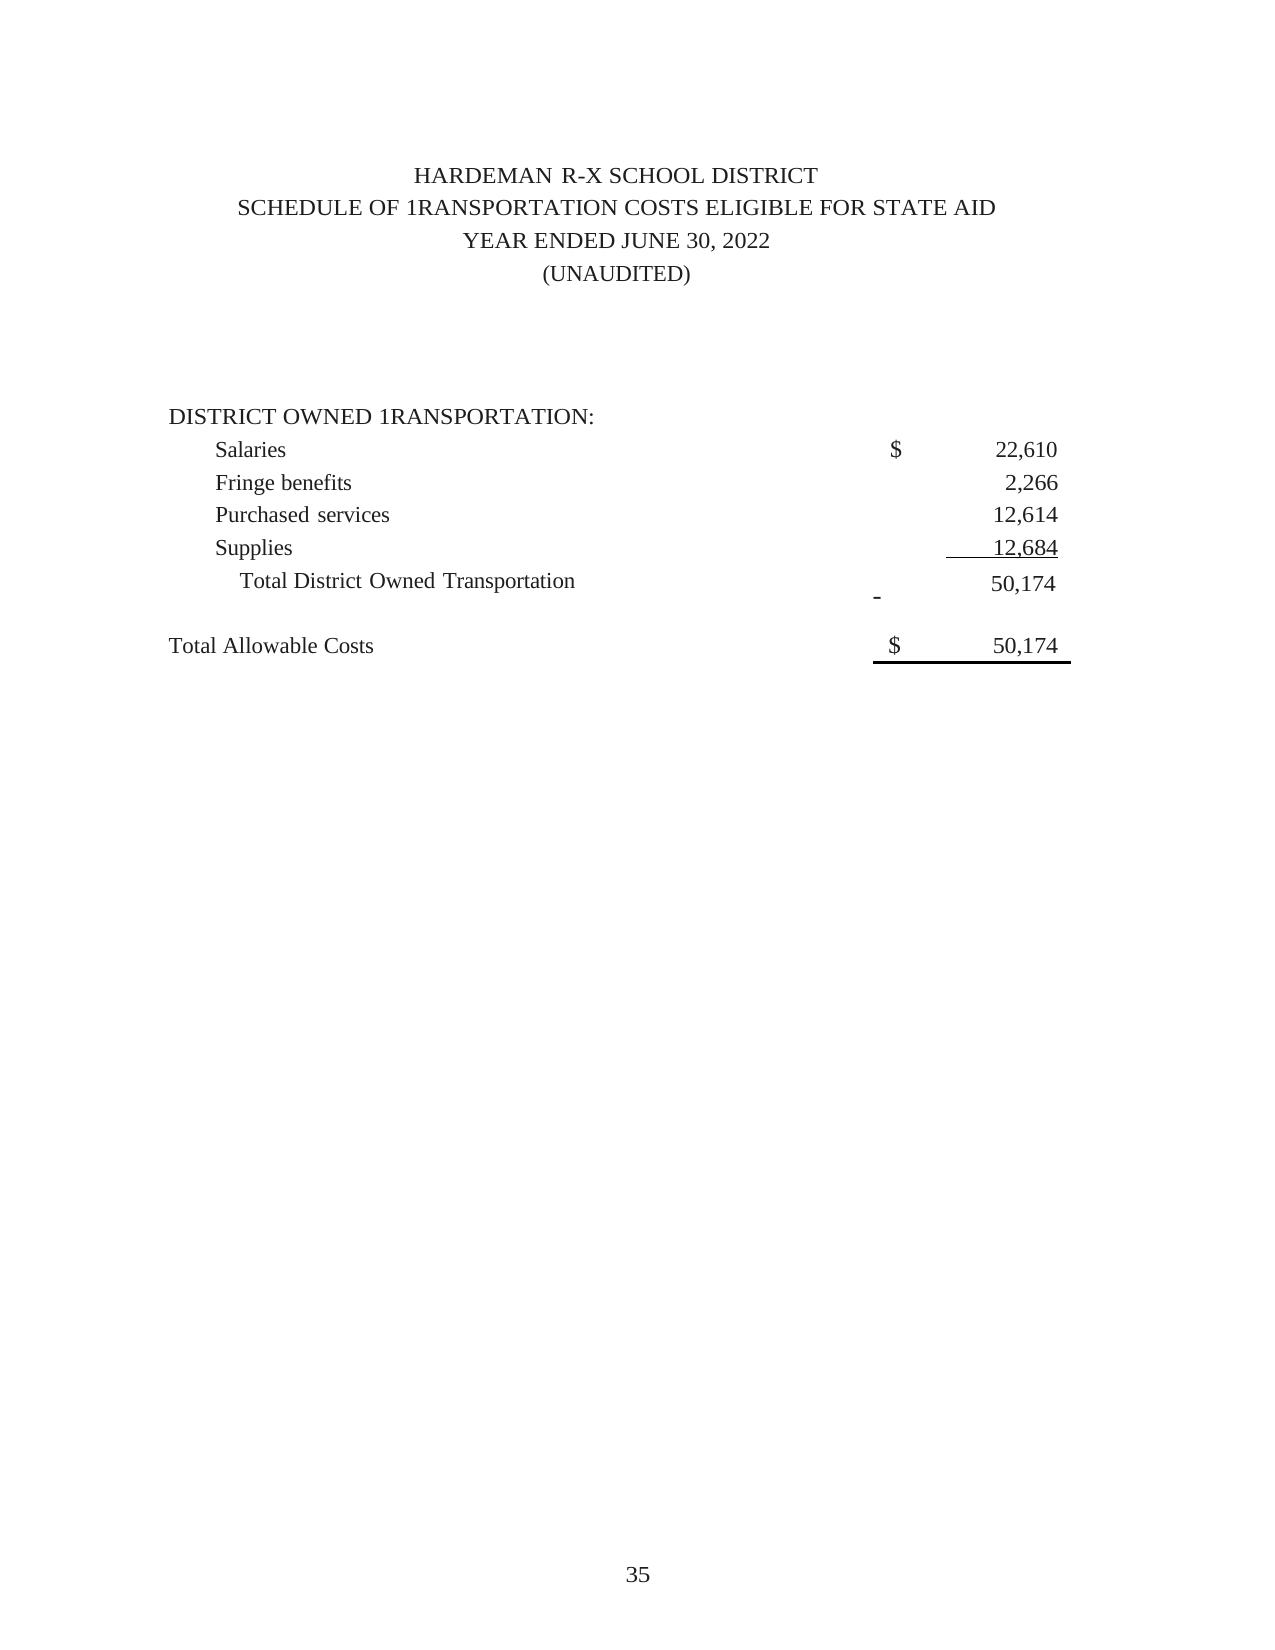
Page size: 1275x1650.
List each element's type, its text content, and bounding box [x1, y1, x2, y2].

table_cell Total Allowable Costs [163, 620, 633, 663]
table_cell 12,614 [633, 499, 1070, 531]
table_header Salaries [163, 436, 633, 466]
text DISTRICT OWNED 1RANSPORTATION: [168, 403, 1275, 429]
table_cell $ 50,174 [633, 620, 1070, 663]
text HARDEMAN R-X SCHOOL DISTRICT [90, 162, 1142, 188]
table_cell 12,684 - 50,174 [633, 531, 1070, 619]
table_cell Supplies Total District Owned Transportation [163, 531, 633, 619]
table_cell 2,266 [633, 466, 1070, 498]
table_cell Fringe benefits [163, 466, 633, 498]
text (UNAUDITED) [91, 260, 1142, 286]
table_cell Purchased services [163, 499, 633, 531]
text SCHEDULE OF 1RANSPORTATION COSTS ELIGIBLE FOR STATE AID YEAR ENDED JUNE 30, 2022 [235, 194, 997, 253]
table_header $ 22,610 [633, 436, 1070, 466]
